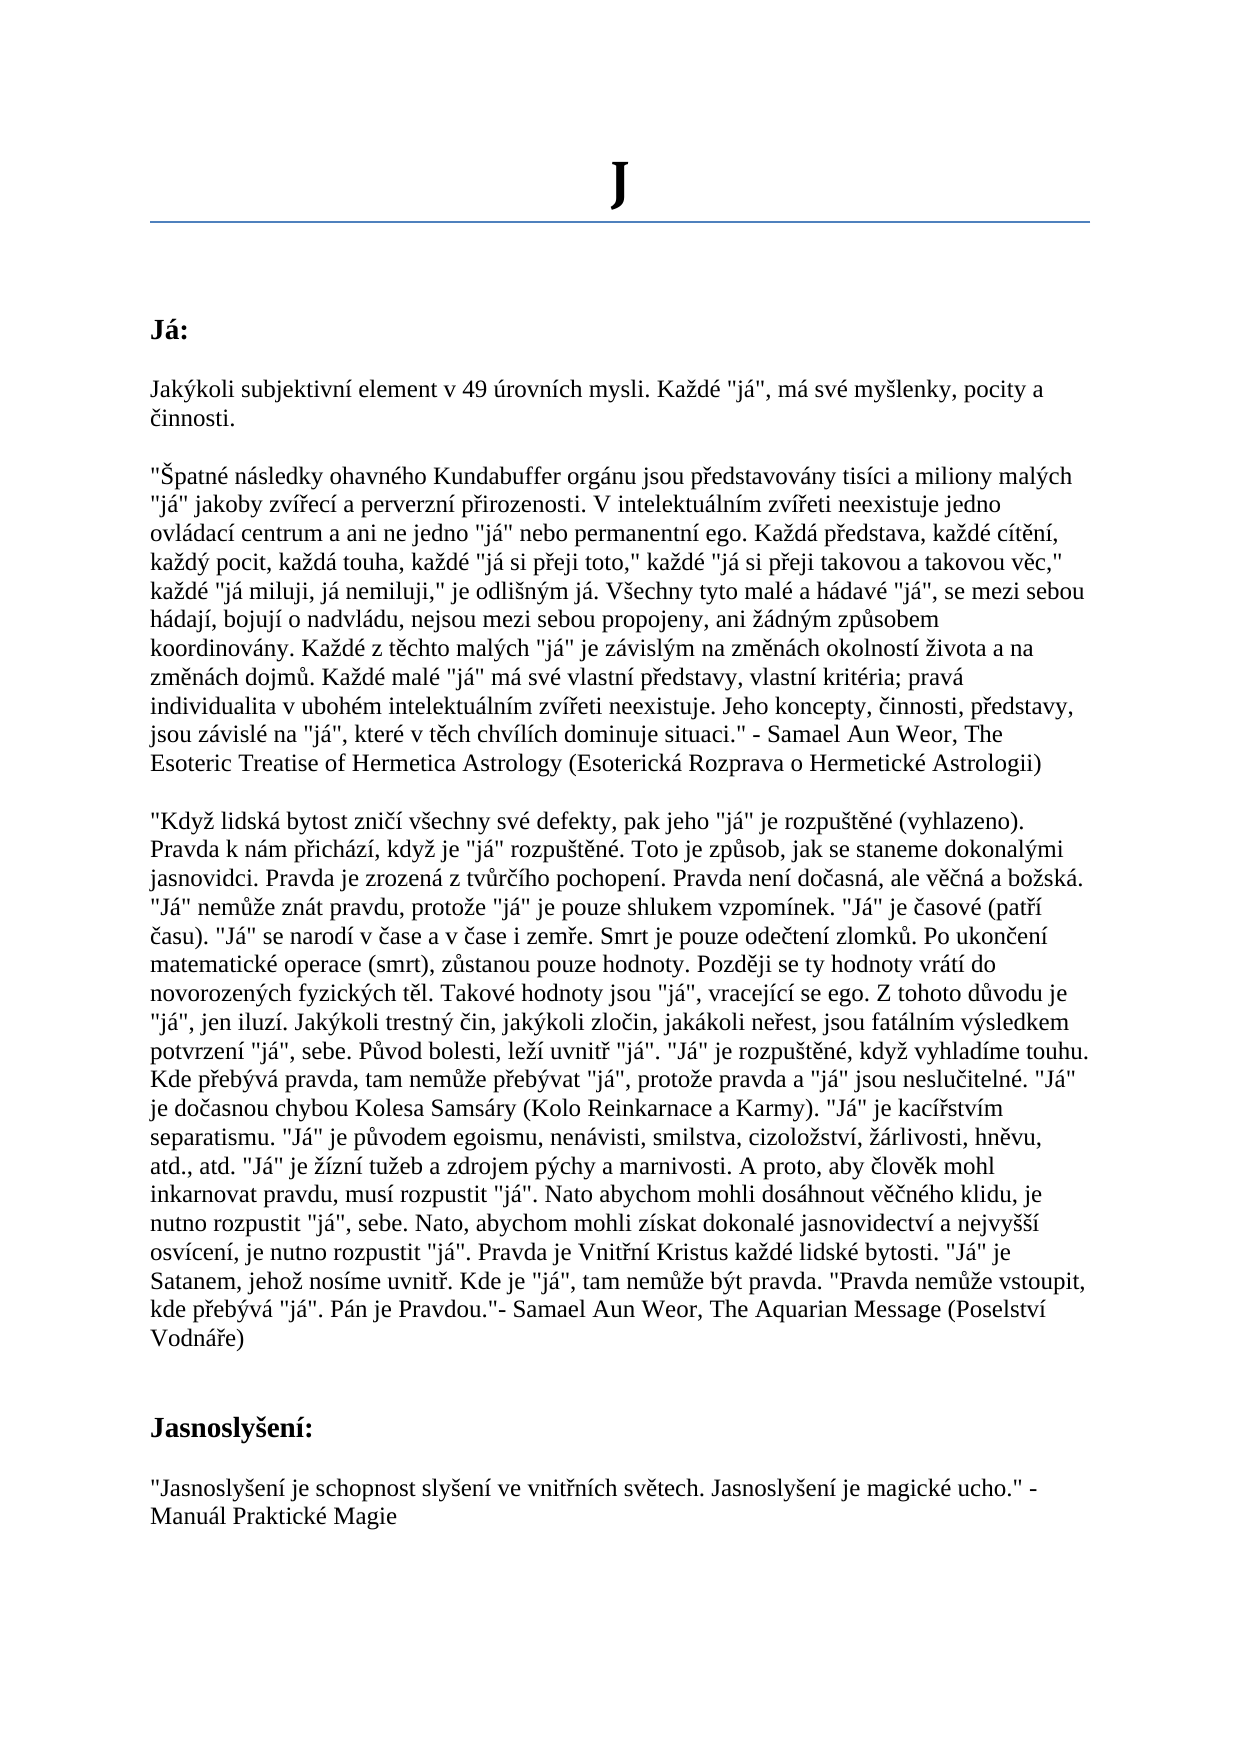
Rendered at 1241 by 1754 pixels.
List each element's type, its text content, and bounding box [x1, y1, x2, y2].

subtitle Jasnoslyšení: [150, 1410, 1090, 1443]
title J [150, 150, 1090, 221]
text Jakýkoli subjektivní element v 49 úrovních mysli. Každé "já", má své myšlenky, pocity a činnosti. [150, 374, 1090, 432]
text "Když lidská bytost zničí všechny své defekty, pak jeho "já" je rozpuštěné (vyhlazeno). Pravda k nám přichází, když je "já" rozpuštěné. Toto je způsob, jak se staneme dokonalými jasnovidci. Pravda je zrozená z tvůrčího pochopení. Pravda není dočasná, ale věčná a božská. "Já" nemůže znát pravdu, protože "já" je pouze shlukem vzpomínek. "Já" je časové (patří času). "Já" se narodí v čase a v čase i zemře. Smrt je pouze odečtení zlomků. Po ukončení matematické operace (smrt), zůstanou pouze hodnoty. Později se ty hodnoty vrátí do novorozených fyzických těl. Takové hodnoty jsou "já", vracející se ego. Z tohoto důvodu je "já", jen iluzí. Jakýkoli trestný čin, jakýkoli zločin, jakákoli neřest, jsou fatálním výsledkem potvrzení "já", sebe. Původ bolesti, leží uvnitř "já". "Já" je rozpuštěné, když vyhladíme touhu. Kde přebývá pravda, tam nemůže přebývat "já", protože pravda a "já" jsou neslučitelné. "Já" je dočasnou chybou Kolesa Samsáry (Kolo Reinkarnace a Karmy). "Já" je kacířstvím separatismu. "Já" je původem egoismu, nenávisti, smilstva, cizoložství, žárlivosti, hněvu, atd., atd. "Já" je žízní tužeb a zdrojem pýchy a marnivosti. A proto, aby člověk mohl inkarnovat pravdu, musí rozpustit "já". Nato abychom mohli dosáhnout věčného klidu, je nutno rozpustit "já", sebe. Nato, abychom mohli získat dokonalé jasnovidectví a nejvyšší osvícení, je nutno rozpustit "já". Pravda je Vnitřní Kristus každé lidské bytosti. "Já" je Satanem, jehož nosíme uvnitř. Kde je "já", tam nemůže být pravda. "Pravda nemůže vstoupit, kde přebývá "já". Pán je Pravdou."- Samael Aun Weor, The Aquarian Message (Poselství Vodnáře) [150, 806, 1090, 1352]
subtitle Já: [150, 312, 1090, 345]
text "Jasnoslyšení je schopnost slyšení ve vnitřních světech. Jasnoslyšení je magické ucho." - Manuál Praktické Magie [150, 1473, 1090, 1530]
text "Špatné následky ohavného Kundabuffer orgánu jsou představovány tisíci a miliony malých "já" jakoby zvířecí a perverzní přirozenosti. V intelektuálním zvířeti neexistuje jedno ovládací centrum a ani ne jedno "já" nebo permanentní ego. Každá představa, každé cítění, každý pocit, každá touha, každé "já si přeji toto," každé "já si přeji takovou a takovou věc," každé "já miluji, já nemiluji," je odlišným já. Všechny tyto malé a hádavé "já", se mezi sebou hádají, bojují o nadvládu, nejsou mezi sebou propojeny, ani žádným způsobem koordinovány. Každé z těchto malých "já" je závislým na změnách okolností života a na změnách dojmů. Každé malé "já" má své vlastní představy, vlastní kritéria; pravá individualita v ubohém intelektuálním zvířeti neexistuje. Jeho koncepty, činnosti, představy, jsou závislé na "já", které v těch chvílích dominuje situaci." - Samael Aun Weor, The Esoteric Treatise of Hermetica Astrology (Esoterická Rozprava o Hermetické Astrologii) [150, 461, 1090, 777]
